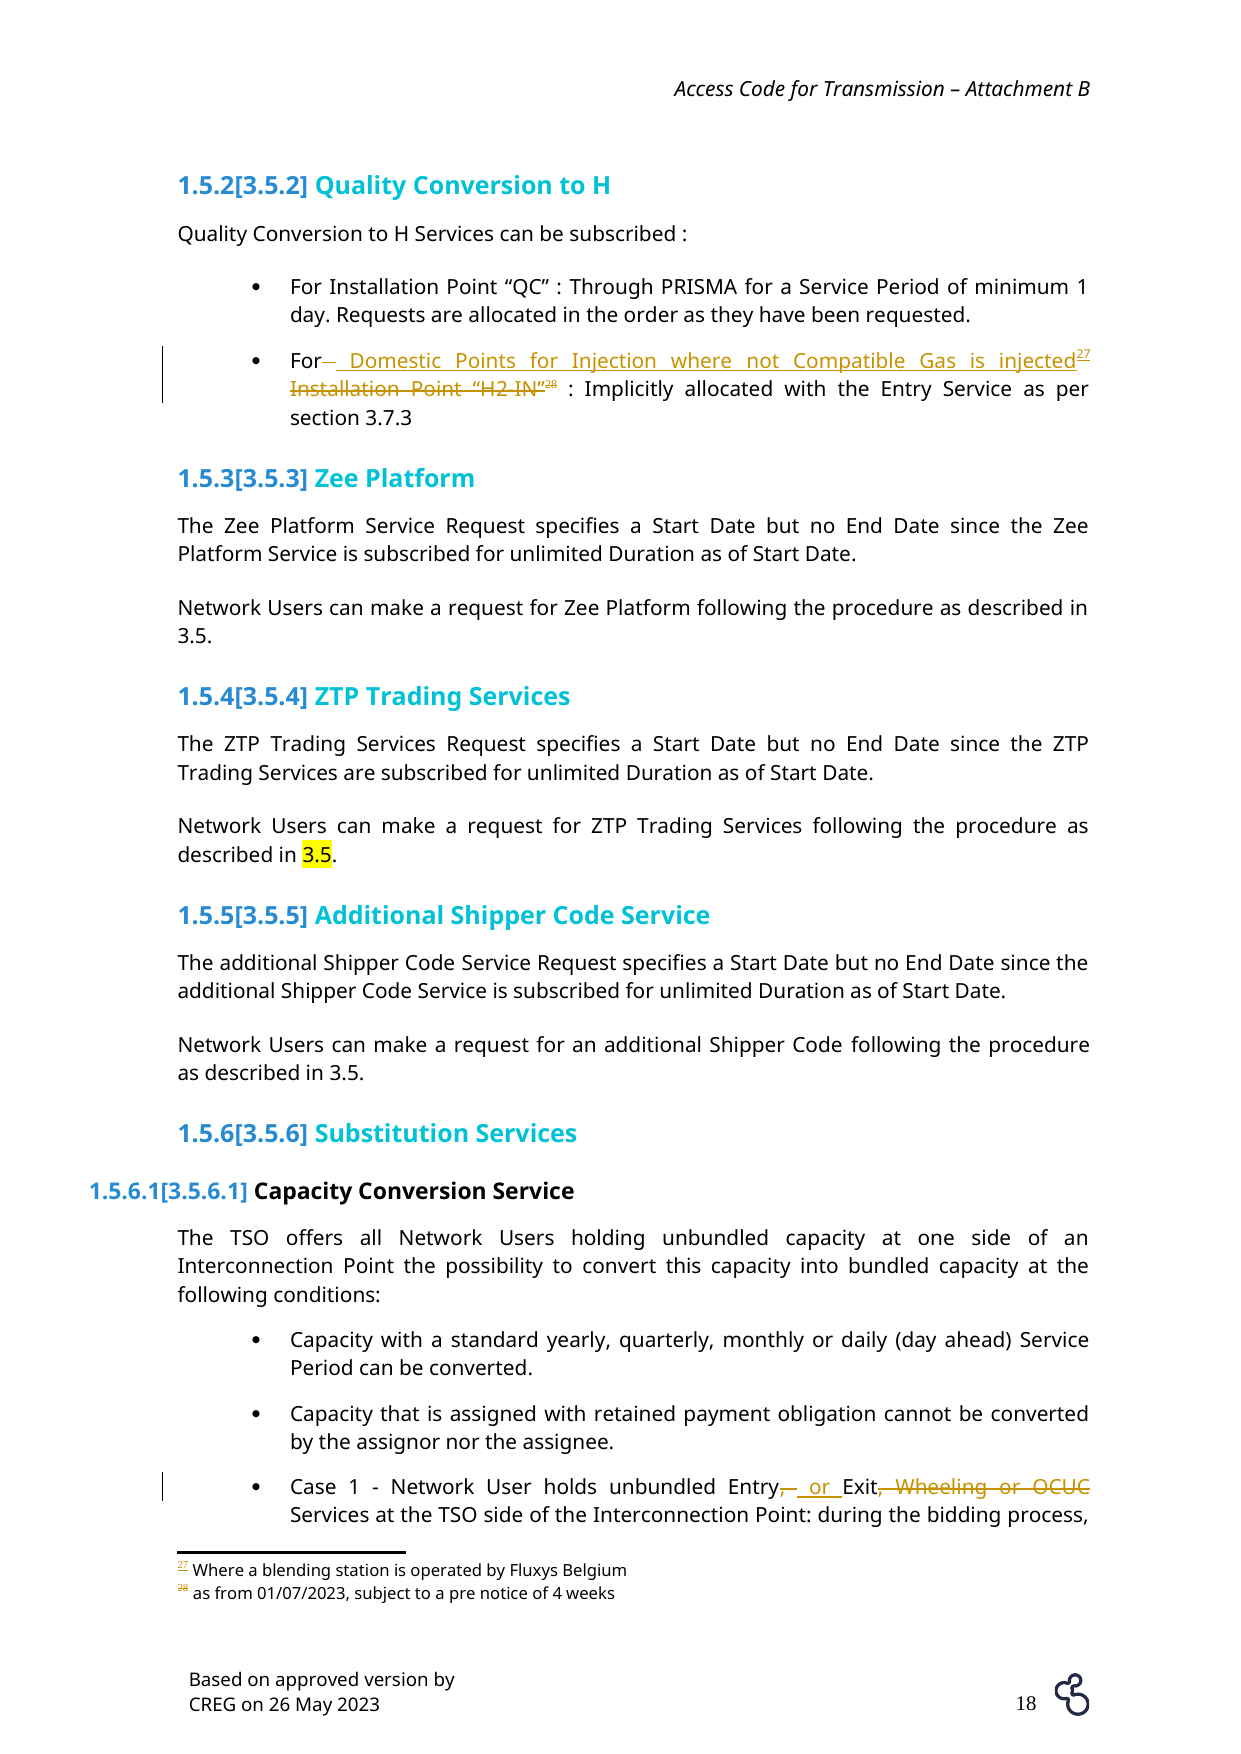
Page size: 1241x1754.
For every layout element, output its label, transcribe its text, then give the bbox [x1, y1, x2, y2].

text Network Users can make a request for ZTP Trading Services following the procedure as described in 3.4. [177, 811, 1090, 868]
text The TSO offers all Network Users holding unbundled capacity at one side of an Interconnection Point the possibility to convert this capacity into bundled capacity at the following conditions: [177, 1223, 1090, 1308]
subtitle Substitution Services [177, 1116, 1090, 1150]
list For Installation Point “QC” : Through PRISMA for a Service Period of minimum 1 day. Requests are allocated in the order as they have been requested. [252, 272, 1090, 329]
picture [1054, 1673, 1090, 1716]
text The Zee Platform Service Request specifies a Start Date but no End Date since the Zee Platform Service is subscribed for unlimited Duration as of Start Date. [177, 511, 1090, 568]
subtitle Zee Platform [177, 460, 1090, 494]
text Network Users can make a request for Zee Platform following the procedure as described in 3.4. [177, 593, 1090, 650]
list Capacity with a standard yearly, quarterly, monthly or daily (day ahead) Service Period can be converted. [252, 1325, 1090, 1382]
text The ZTP Trading Services Request specifies a Start Date but no End Date since the ZTP Trading Services are subscribed for unlimited Duration as of Start Date. [177, 729, 1090, 786]
text Quality Conversion to H Services can be subscribed : [177, 219, 1090, 247]
subtitle ZTP Trading Services [177, 679, 1090, 713]
list Capacity that is assigned with retained payment obligation cannot be converted by the assignor nor the assignee. [252, 1399, 1090, 1456]
list For : Implicitly allocated with the Entry Service as per section 3.6.3 [252, 346, 1090, 431]
subtitle Quality Conversion to H [177, 168, 1090, 202]
subtitle Capacity Conversion Service [88, 1175, 1090, 1206]
subtitle Additional Shipper Code Service [177, 897, 1090, 932]
text Network Users can make a request for an additional Shipper Code following the procedure as described in 3.4. [177, 1030, 1090, 1087]
text The additional Shipper Code Service Request specifies a Start Date but no End Date since the additional Shipper Code Service is subscribed for unlimited Duration as of Start Date. [177, 948, 1090, 1005]
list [252, 1472, 1090, 1529]
